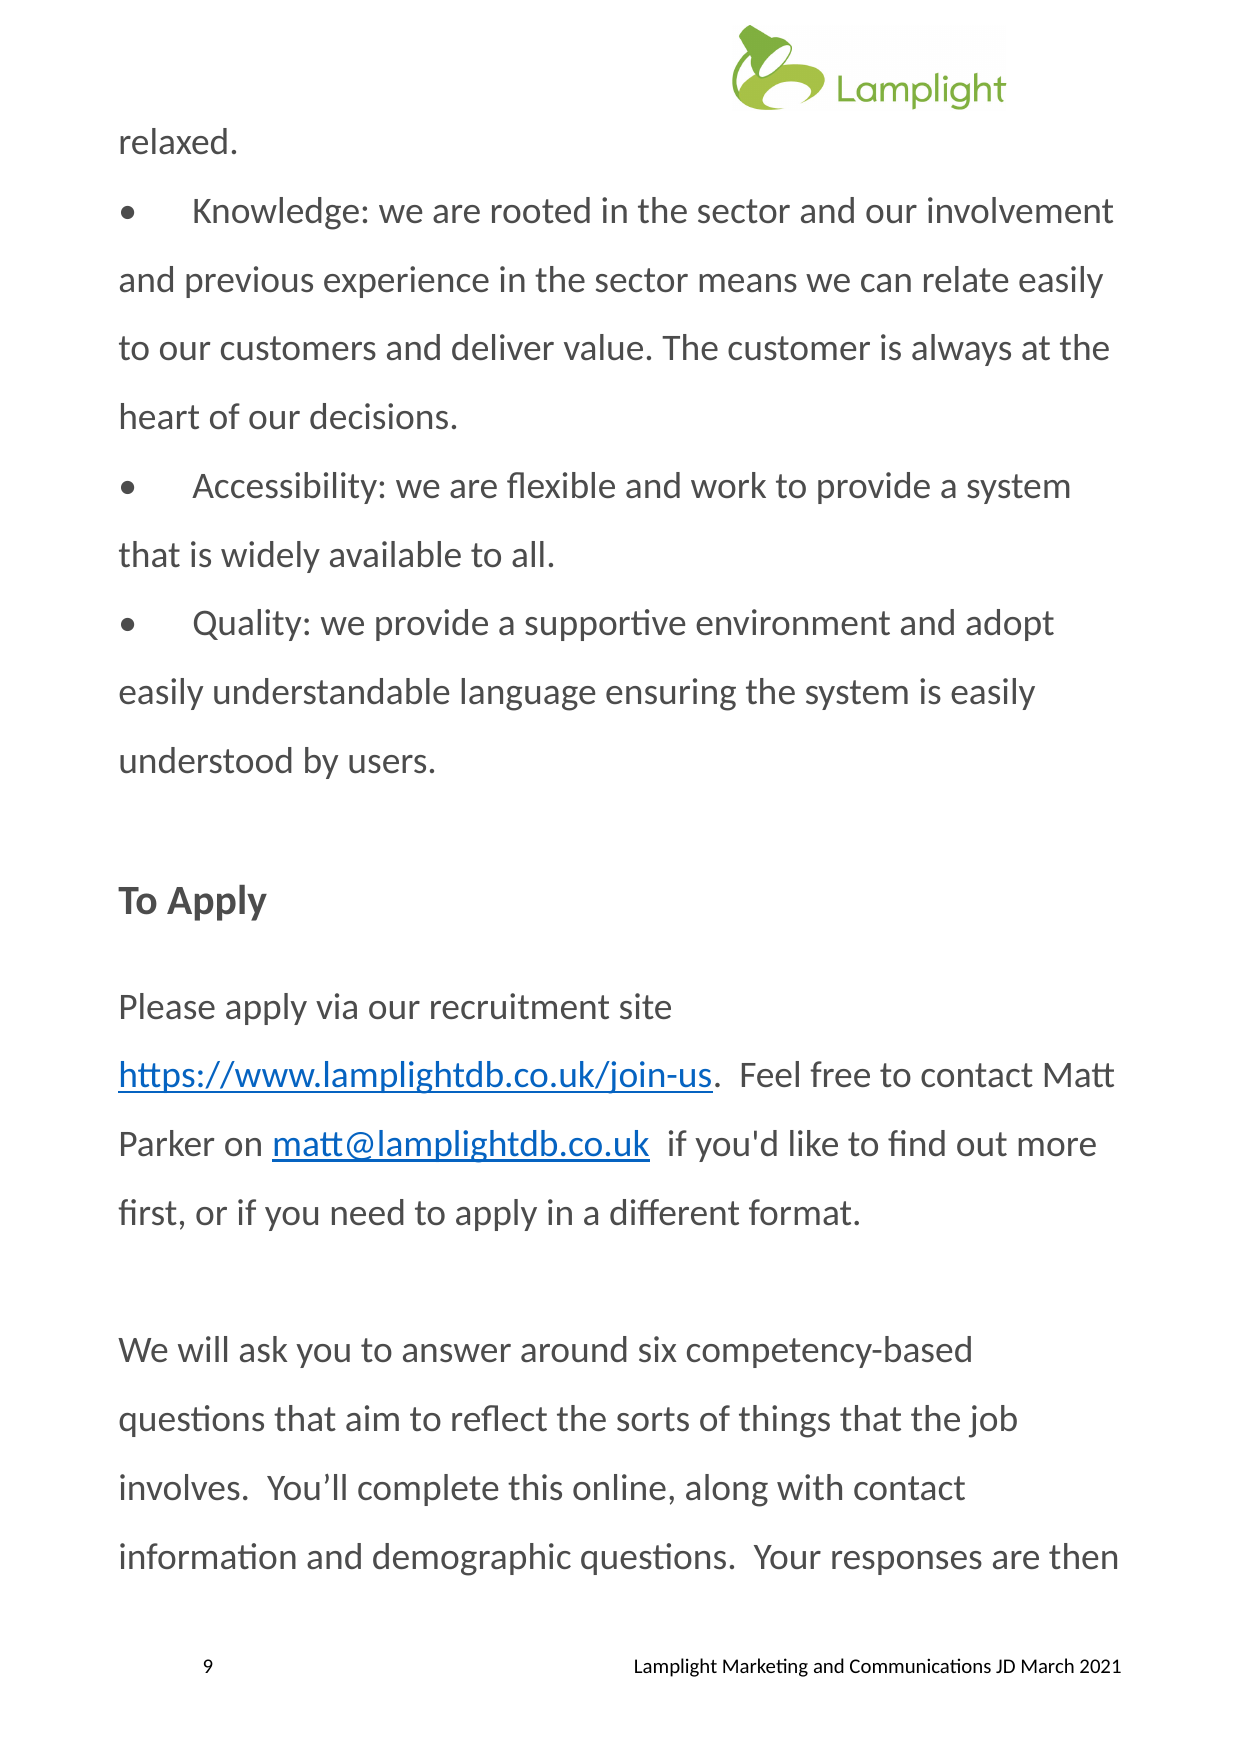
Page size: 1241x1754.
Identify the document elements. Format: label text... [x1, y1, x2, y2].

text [118, 1326, 1123, 1578]
text • Accessibility: we are flexible and work to provide a system that is widely available to all. [118, 462, 1123, 576]
text • Quality: we provide a supportive environment and adopt easily understandable language ensuring the system is easily understood by users. [118, 599, 1123, 783]
text Please apply via our recruitment site https://www.lamplightdb.co.uk/join-us. Feel free to contact Matt Parker on matt@lamplightdb.co.uk if you'd like to find out more first, or if you need to apply in a different format. [118, 983, 1123, 1235]
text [118, 118, 1123, 164]
text To Apply [118, 874, 1123, 968]
picture [732, 25, 1007, 111]
text • Knowledge: we are rooted in the sector and our involvement and previous experience in the sector means we can relate easily to our customers and deliver value. The customer is always at the heart of our decisions. [118, 187, 1123, 439]
